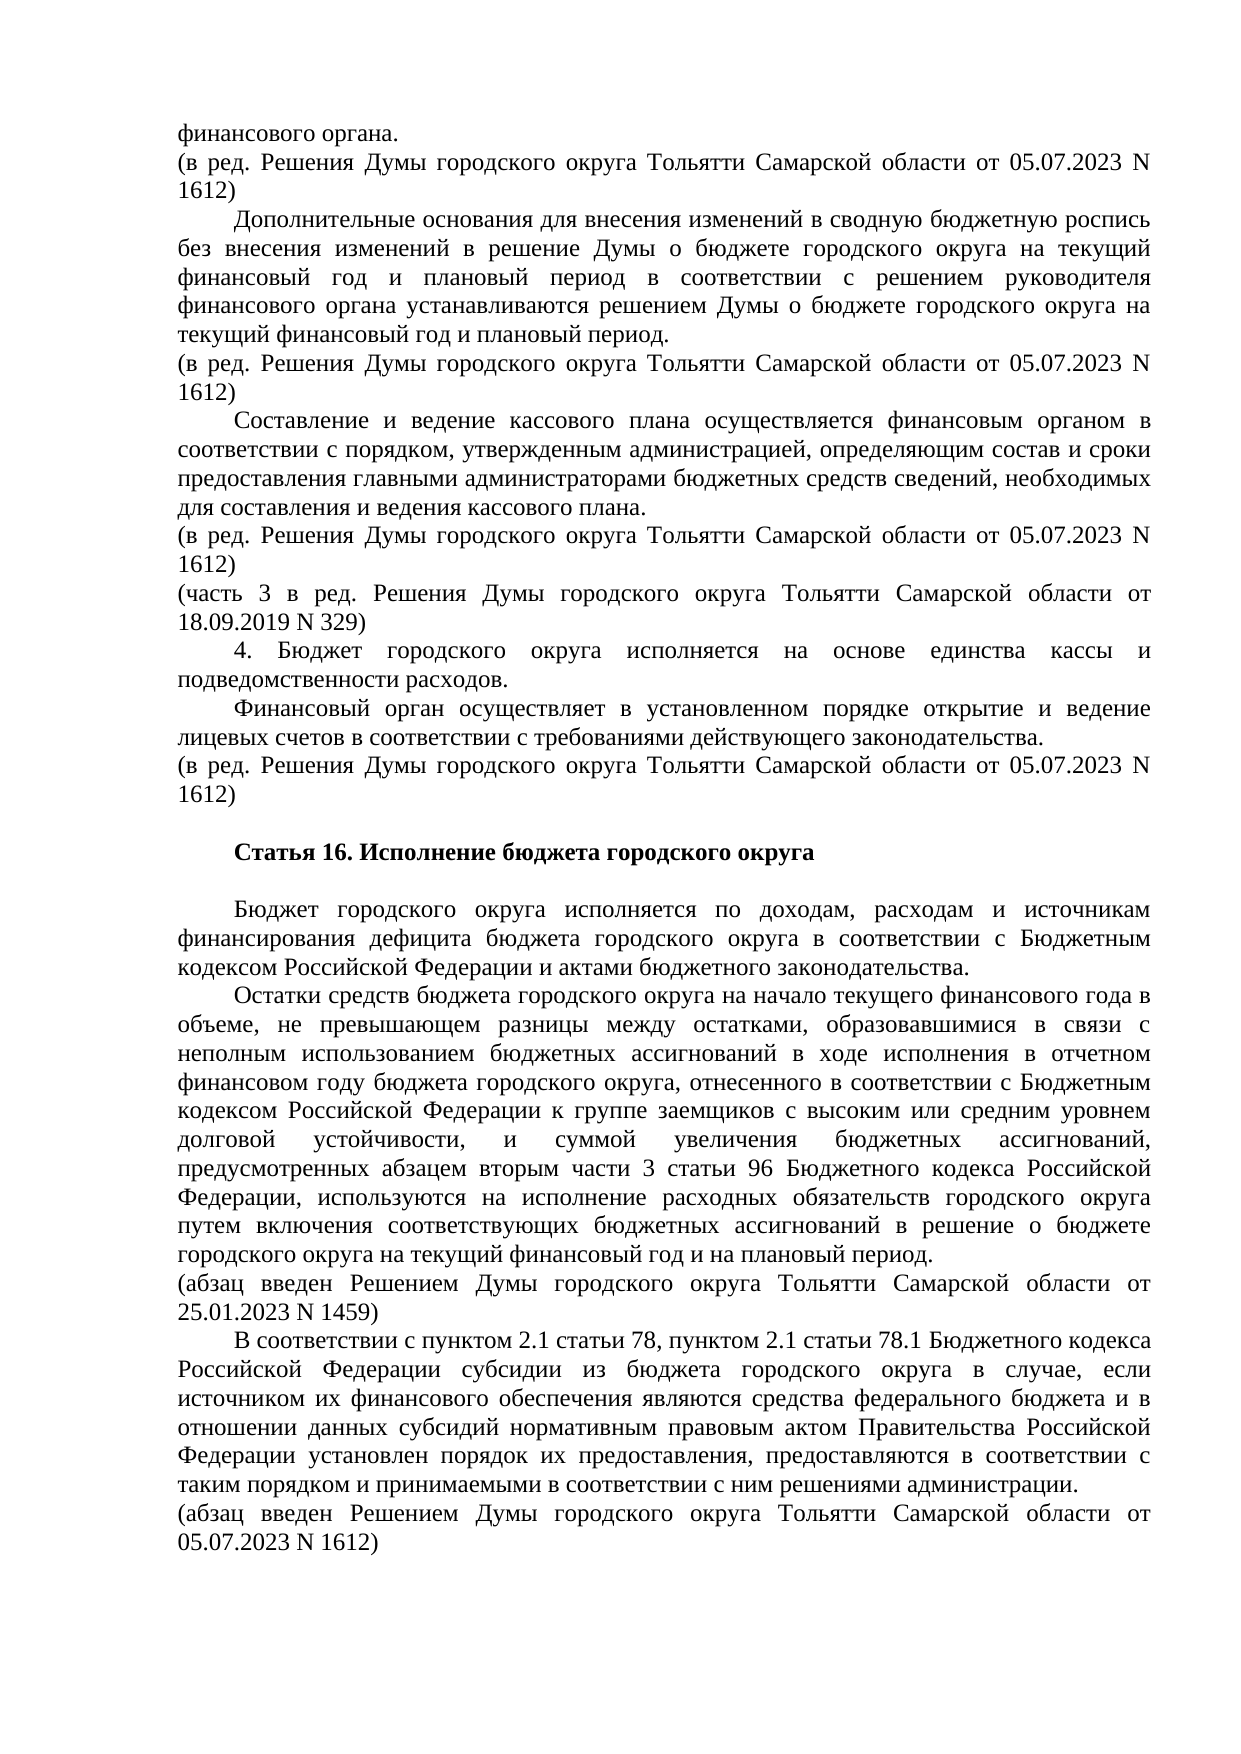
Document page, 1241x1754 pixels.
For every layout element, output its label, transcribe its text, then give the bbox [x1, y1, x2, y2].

text (часть 3 в ред. Решения Думы городского округа Тольятти Самарской области от 18.09.2019 N 329) [177, 578, 1152, 636]
text (в ред. Решения Думы городского округа Тольятти Самарской области от 05.07.2023 N 1612) [177, 147, 1152, 204]
text Составление и ведение кассового плана осуществляется финансовым органом в соответствии с порядком, утвержденным администрацией, определяющим состав и сроки предоставления главными администраторами бюджетных средств сведений, необходимых для составления и ведения кассового плана. [177, 406, 1152, 521]
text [177, 118, 1152, 147]
text (абзац введен Решением Думы городского округа Тольятти Самарской области от 25.01.2023 N 1459) [177, 1268, 1152, 1326]
text Остатки средств бюджета городского округа на начало текущего финансового года в объеме, не превышающем разницы между остатками, образовавшимися в связи с неполным использованием бюджетных ассигнований в ходе исполнения в отчетном финансовом году бюджета городского округа, отнесенного в соответствии с Бюджетным кодексом Российской Федерации к группе заемщиков с высоким или средним уровнем долговой устойчивости, и суммой увеличения бюджетных ассигнований, предусмотренных абзацем вторым части 3 статьи 96 Бюджетного кодекса Российской Федерации, используются на исполнение расходных обязательств городского округа путем включения соответствующих бюджетных ассигнований в решение о бюджете городского округа на текущий финансовый год и на плановый период. [177, 981, 1152, 1268]
title Статья 16. Исполнение бюджета городского округа [177, 837, 1152, 866]
text (в ред. Решения Думы городского округа Тольятти Самарской области от 05.07.2023 N 1612) [177, 751, 1152, 808]
text Финансовый орган осуществляет в установленном порядке открытие и ведение лицевых счетов в соответствии с требованиями действующего законодательства. [177, 693, 1152, 751]
text Бюджет городского округа исполняется по доходам, расходам и источникам финансирования дефицита бюджета городского округа в соответствии с Бюджетным кодексом Российской Федерации и актами бюджетного законодательства. [177, 894, 1152, 981]
text (в ред. Решения Думы городского округа Тольятти Самарской области от 05.07.2023 N 1612) [177, 521, 1152, 578]
text 4. Бюджет городского округа исполняется на основе единства кассы и подведомственности расходов. [177, 636, 1152, 693]
text В соответствии с пунктом 2.1 статьи 78, пунктом 2.1 статьи 78.1 Бюджетного кодекса Российской Федерации субсидии из бюджета городского округа в случае, если источником их финансового обеспечения являются средства федерального бюджета и в отношении данных субсидий нормативным правовым актом Правительства Российской Федерации установлен порядок их предоставления, предоставляются в соответствии с таким порядком и принимаемыми в соответствии с ним решениями администрации. [177, 1326, 1152, 1498]
text (абзац введен Решением Думы городского округа Тольятти Самарской области от 05.07.2023 N 1612) [177, 1498, 1152, 1556]
text Дополнительные основания для внесения изменений в сводную бюджетную роспись без внесения изменений в решение Думы о бюджете городского округа на текущий финансовый год и плановый период в соответствии с решением руководителя финансового органа устанавливаются решением Думы о бюджете городского округа на текущий финансовый год и плановый период. [177, 204, 1152, 348]
text (в ред. Решения Думы городского округа Тольятти Самарской области от 05.07.2023 N 1612) [177, 348, 1152, 406]
